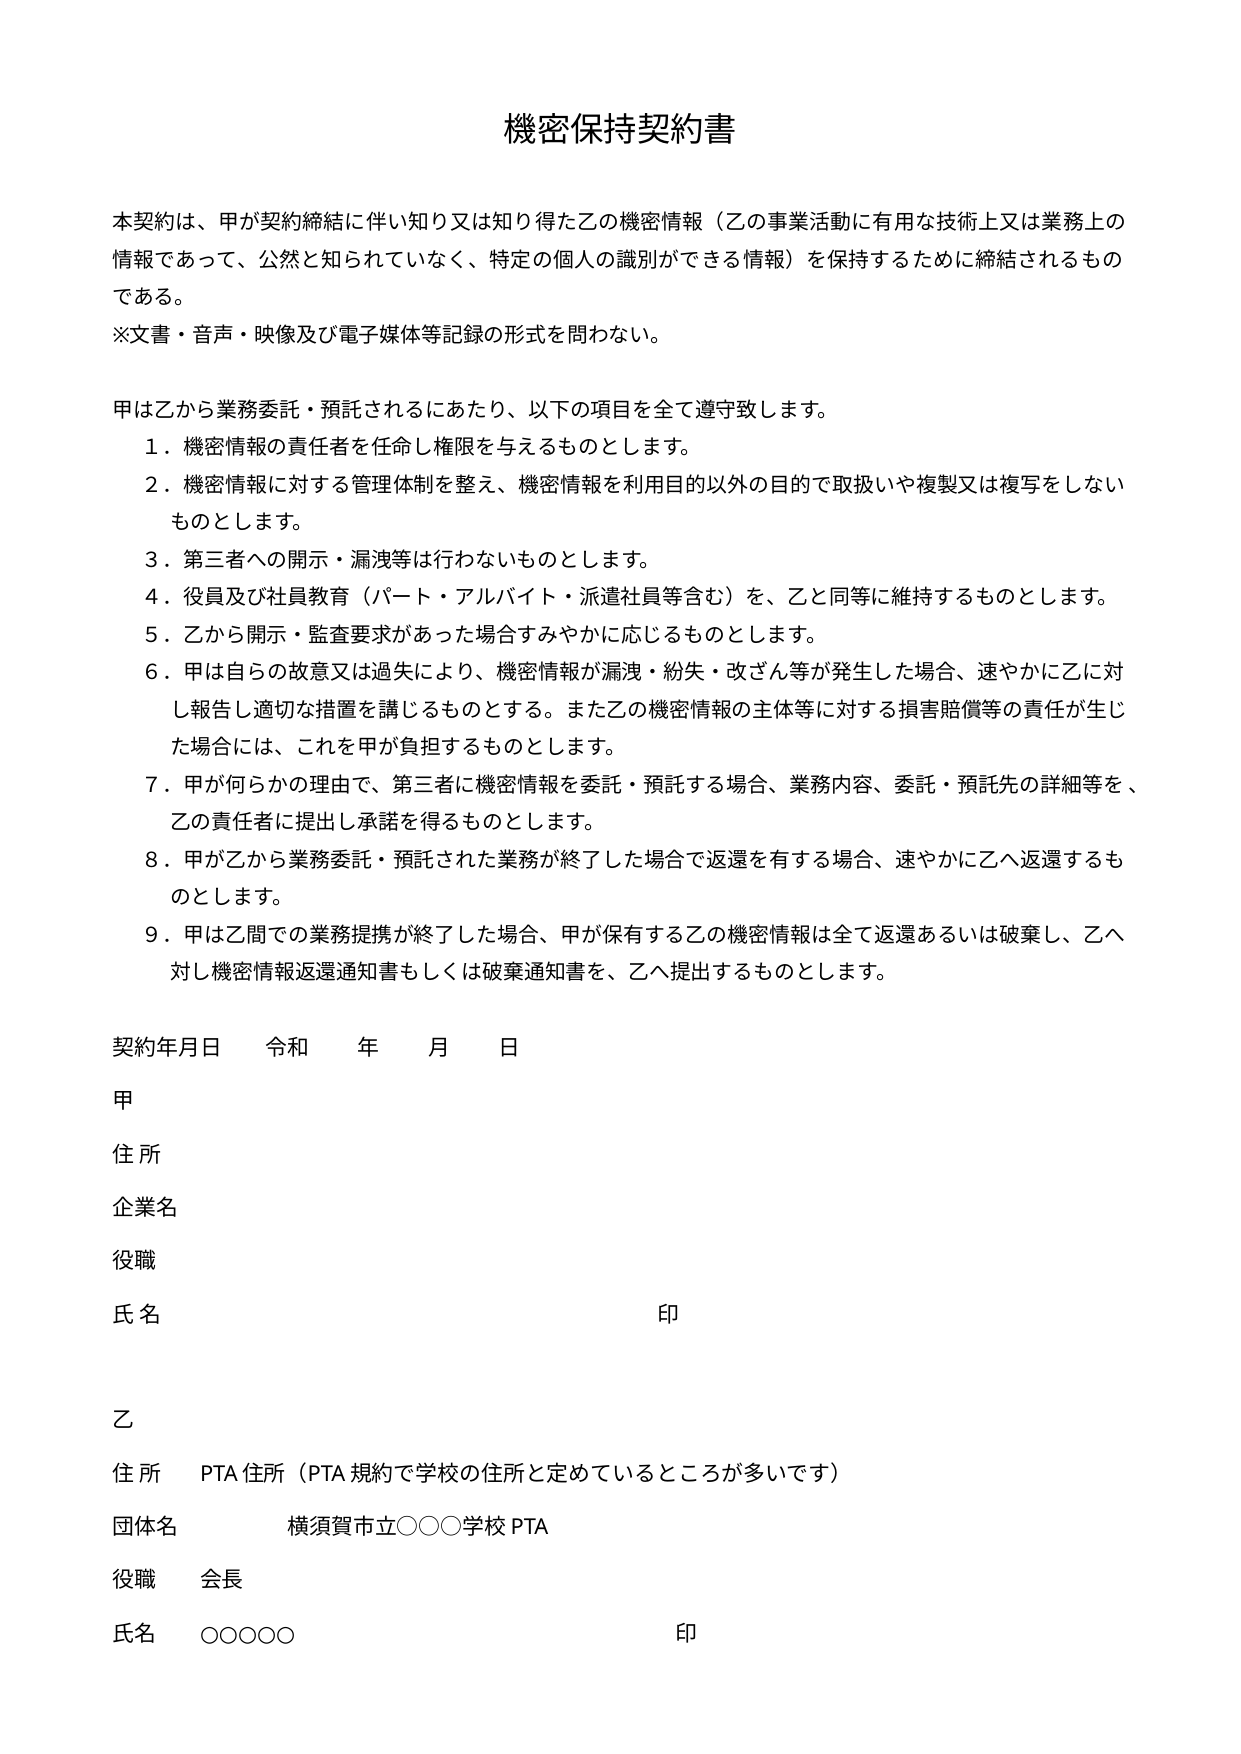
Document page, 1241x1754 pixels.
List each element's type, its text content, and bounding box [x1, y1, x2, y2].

text ２．機密情報に対する管理体制を整え、機密情報を利用目的以外の目的で取扱いや複製又は複写をしないものとします。 [142, 464, 1128, 539]
text 役職 会長 [112, 1559, 1128, 1597]
text 本契約は、甲が契約締結に伴い知り又は知り得た乙の機密情報（乙の事業活動に有用な技術上又は業務上の情報であって、公然と知られていなく、特定の個人の識別ができる情報）を保持するために締結されるものである。 [112, 202, 1128, 314]
text 企業名 [112, 1187, 1128, 1224]
text ５．乙から開示・監査要求があった場合すみやかに応じるものとします。 [142, 614, 1128, 652]
text 契約年月日 令和 年 月 日 [112, 1027, 1128, 1064]
text 甲 [112, 1080, 1128, 1118]
text １．機密情報の責任者を任命し権限を与えるものとします。 [142, 427, 1128, 464]
text 住 所 PTA住所（PTA規約で学校の住所と定めているところが多いです） [112, 1453, 1128, 1490]
text 団体名 横須賀市立○○○学校PTA [112, 1506, 1128, 1543]
text ３．第三者への開示・漏洩等は行わないものとします。 [142, 539, 1128, 577]
text 役職 [112, 1240, 1128, 1278]
text 機密保持契約書 [112, 89, 1128, 164]
text 氏名 ○○○○○ 印 [112, 1613, 1128, 1650]
text 甲は乙から業務委託・預託されるにあたり、以下の項目を全て遵守致します。 [112, 389, 1128, 427]
text ４．役員及び社員教育（パート・アルバイト・派遣社員等含む）を、乙と同等に維持するものとします。 [142, 577, 1128, 614]
text ※文書・音声・映像及び電子媒体等記録の形式を問わない。 [112, 314, 1128, 352]
text ６．甲は自らの故意又は過失により、機密情報が漏洩・紛失・改ざん等が発生した場合、速やかに乙に対し報告し適切な措置を講じるものとする。また乙の機密情報の主体等に対する損害賠償等の責任が生じた場合には、これを甲が負担するものとします。 [142, 652, 1128, 764]
text ８．甲が乙から業務委託・預託された業務が終了した場合で返還を有する場合、速やかに乙へ返還するものとします。 [142, 839, 1128, 914]
text 乙 [112, 1399, 1128, 1437]
text 住 所 [112, 1134, 1128, 1171]
text 氏 名 印 [112, 1294, 1128, 1331]
text ９．甲は乙間での業務提携が終了した場合、甲が保有する乙の機密情報は全て返還あるいは破棄し、乙へ対し機密情報返還通知書もしくは破棄通知書を、乙へ提出するものとします。 [142, 914, 1128, 989]
text ７．甲が何らかの理由で、第三者に機密情報を委託・預託する場合、業務内容、委託・預託先の詳細等を、乙の責任者に提出し承諾を得るものとします。 [142, 764, 1128, 839]
